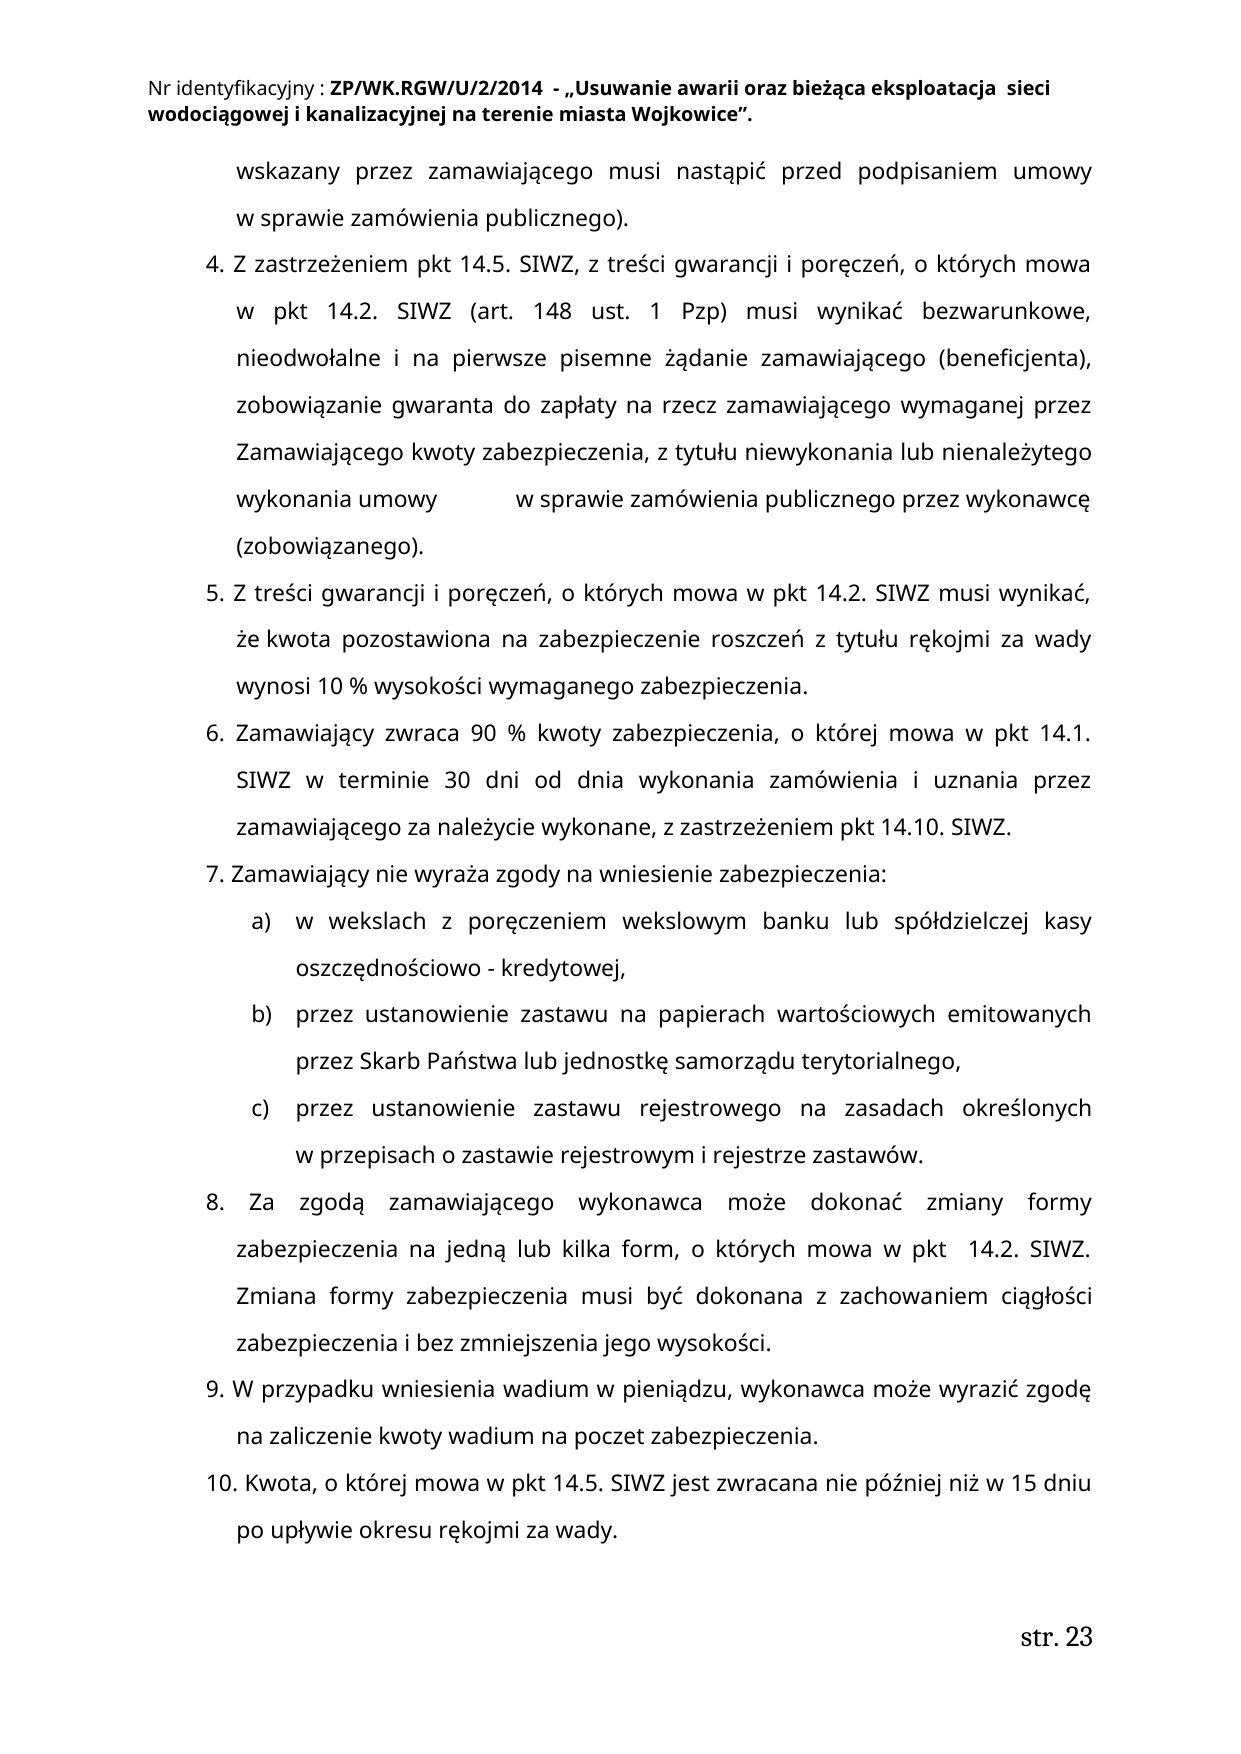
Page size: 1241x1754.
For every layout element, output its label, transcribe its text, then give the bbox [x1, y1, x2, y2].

list gwarancjach ubezpieczeniowych, [251, 155, 1093, 186]
list przez ustanowienie zastawu rejestrowego na zasadach określonych w przepisach o zastawie rejestrowym i rejestrze zastawów. [251, 1514, 1093, 1592]
text 3. Zabezpieczenie wnoszone w pieniądzu wpłaca się przelewem na rachunek bankowy zamawiającego: 82 1050 1227 1000 0008 0157 0227. Wniesienie zabezpieczenia w pieniądzu przelewem na rachunek bankowy wskazany przez zamawiającego będzie skuteczne z chwilą uznania tego rachunku bankowego kwotą zabezpieczenia (wpływ środków pieniężnych na rachunek bankowy wskazany przez zamawiającego musi nastąpić przed podpisaniem umowy w sprawie zamówienia publicznego). [206, 342, 1093, 655]
text 4. Z zastrzeżeniem pkt 14.5. SIWZ, z treści gwarancji i poręczeń, o których mowa w pkt 14.2. SIWZ (art. 148 ust. 1 Pzp) musi wynikać bezwarunkowe, nieodwołalne i na pierwsze pisemne żądanie zamawiającego (beneficjenta), zobowiązanie gwaranta do zapłaty na rzecz zamawiającego wymaganej przez Zamawiającego kwoty zabezpieczenia, z tytułu niewykonania lub nienależytego wykonania umowy w sprawie zamówienia publicznego przez wykonawcę (zobowiązanego). [206, 670, 1093, 983]
text 6. Zamawiający zwraca 90 % kwoty zabezpieczenia, o której mowa w pkt 14.1. SIWZ w terminie 30 dni od dnia wykonania zamówienia i uznania przez zamawiającego za należycie wykonane, z zastrzeżeniem pkt 14.10. SIWZ. [206, 1139, 1093, 1264]
text 5. Z treści gwarancji i poręczeń, o których mowa w pkt 14.2. SIWZ musi wynikać, że kwota pozostawiona na zabezpieczenie roszczeń z tytułu rękojmi za wady wynosi 10 % wysokości wymaganego zabezpieczenia. [206, 998, 1093, 1123]
list poręczeniach udzielanych przez podmioty, o których mowa w art. 6b ust. 5 pkt 2 ustawy z dnia 9 listopada 2000 r. o utworzeniu Polskiej Agencji Rozwoju Przedsiębiorczości (Dz. U. z 2007 r. Nr 42, poz. 275). [251, 202, 1093, 327]
list w wekslach z poręczeniem wekslowym banku lub spółdzielczej kasy oszczędnościowo - kredytowej, [251, 1327, 1093, 1405]
list przez ustanowienie zastawu na papierach wartościowych emitowanych przez Skarb Państwa lub jednostkę samorządu terytorialnego, [251, 1420, 1093, 1498]
text 7. Zamawiający nie wyraża zgody na wniesienie zabezpieczenia: [206, 1280, 1093, 1311]
